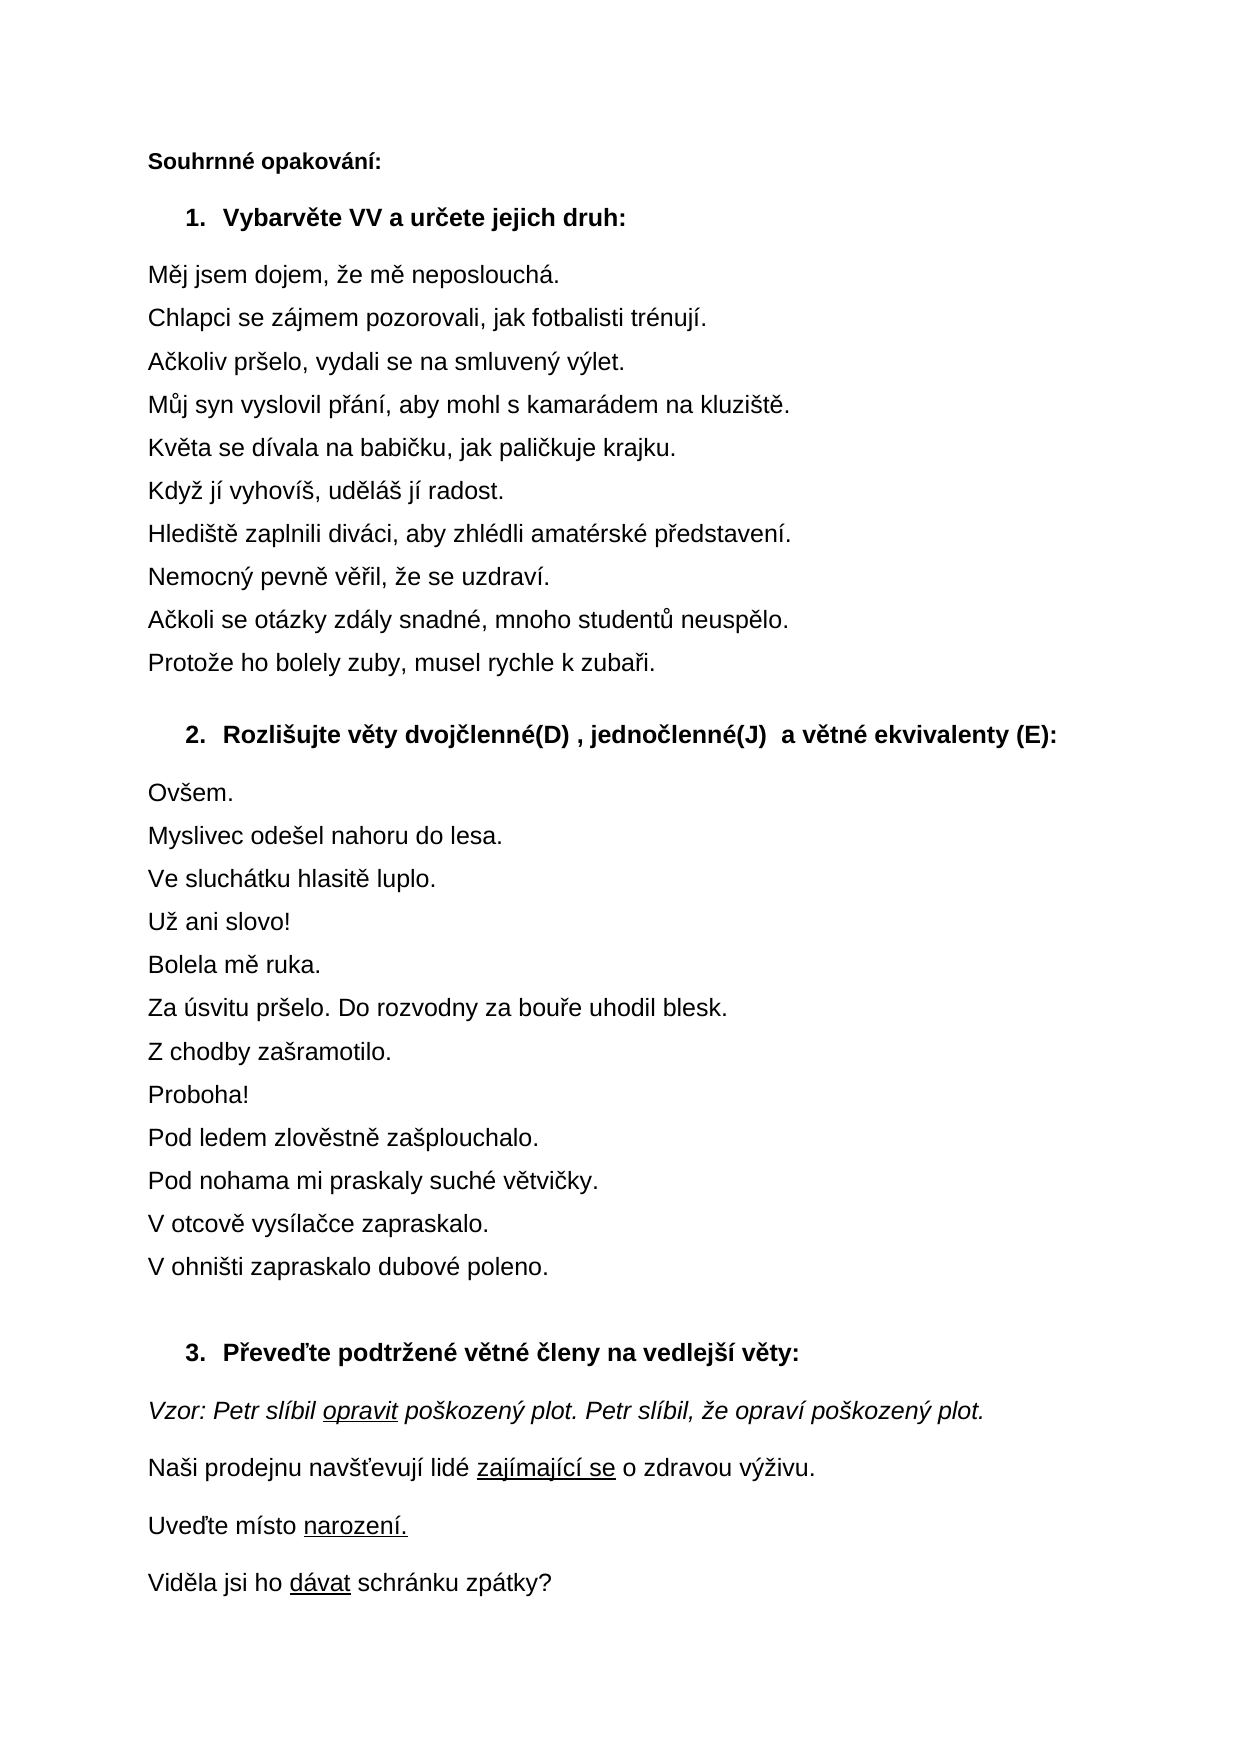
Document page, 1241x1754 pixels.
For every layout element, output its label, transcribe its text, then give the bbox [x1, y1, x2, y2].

text Ve sluchátku hlasitě luplo. [148, 864, 1093, 893]
text Z chodby zašramotilo. [148, 1036, 1093, 1065]
text Pod ledem zlověstně zašplouchalo. [148, 1123, 1093, 1151]
list Rozlišujte věty dvojčlenné(D) , jednočlenné(J) a větné ekvivalenty (E): [185, 720, 1093, 749]
text Uveďte místo narození. [148, 1511, 1093, 1539]
text Naši prodejnu navšťevují lidé zajímající se o zdravou výživu. [148, 1453, 1093, 1482]
text V otcově vysílačce zapraskalo. [148, 1209, 1093, 1238]
text Ovšem. [148, 778, 1093, 806]
text Bolela mě ruka. [148, 950, 1093, 979]
text Můj syn vyslovil přání, aby mohl s kamarádem na kluziště. [148, 389, 1093, 418]
text Hlediště zaplnili diváci, aby zhlédli amatérské představení. [148, 519, 1093, 548]
list Vybarvěte VV a určete jejich druh: [185, 203, 1093, 231]
list Převeďte podtržené větné členy na vedlejší věty: [185, 1338, 1093, 1367]
text Souhrnné opakování: [148, 148, 1093, 174]
text Za úsvitu pršelo. Do rozvodny za bouře uhodil blesk. [148, 993, 1093, 1022]
text Ačkoli se otázky zdály snadné, mnoho studentů neuspělo. [148, 605, 1093, 634]
text V ohništi zapraskalo dubové poleno. [148, 1252, 1093, 1281]
text Protože ho bolely zuby, musel rychle k zubaři. [148, 648, 1093, 677]
text Nemocný pevně věřil, že se uzdraví. [148, 562, 1093, 591]
text Proboha! [148, 1079, 1093, 1108]
text Květa se dívala na babičku, jak paličkuje krajku. [148, 433, 1093, 461]
text Chlapci se zájmem pozorovali, jak fotbalisti trénují. [148, 303, 1093, 332]
text Ačkoliv pršelo, vydali se na smluvený výlet. [148, 346, 1093, 375]
text Viděla jsi ho dávat schránku zpátky? [148, 1568, 1093, 1597]
text Měj jsem dojem, že mě neposlouchá. [148, 260, 1093, 289]
text Pod nohama mi praskaly suché větvičky. [148, 1166, 1093, 1194]
text Vzor: Petr slíbil opravit poškozený plot. Petr slíbil, že opraví poškozený plot. [148, 1396, 1093, 1424]
text Už ani slovo! [148, 907, 1093, 936]
text Myslivec odešel nahoru do lesa. [148, 821, 1093, 849]
text Když jí vyhovíš, uděláš jí radost. [148, 476, 1093, 504]
